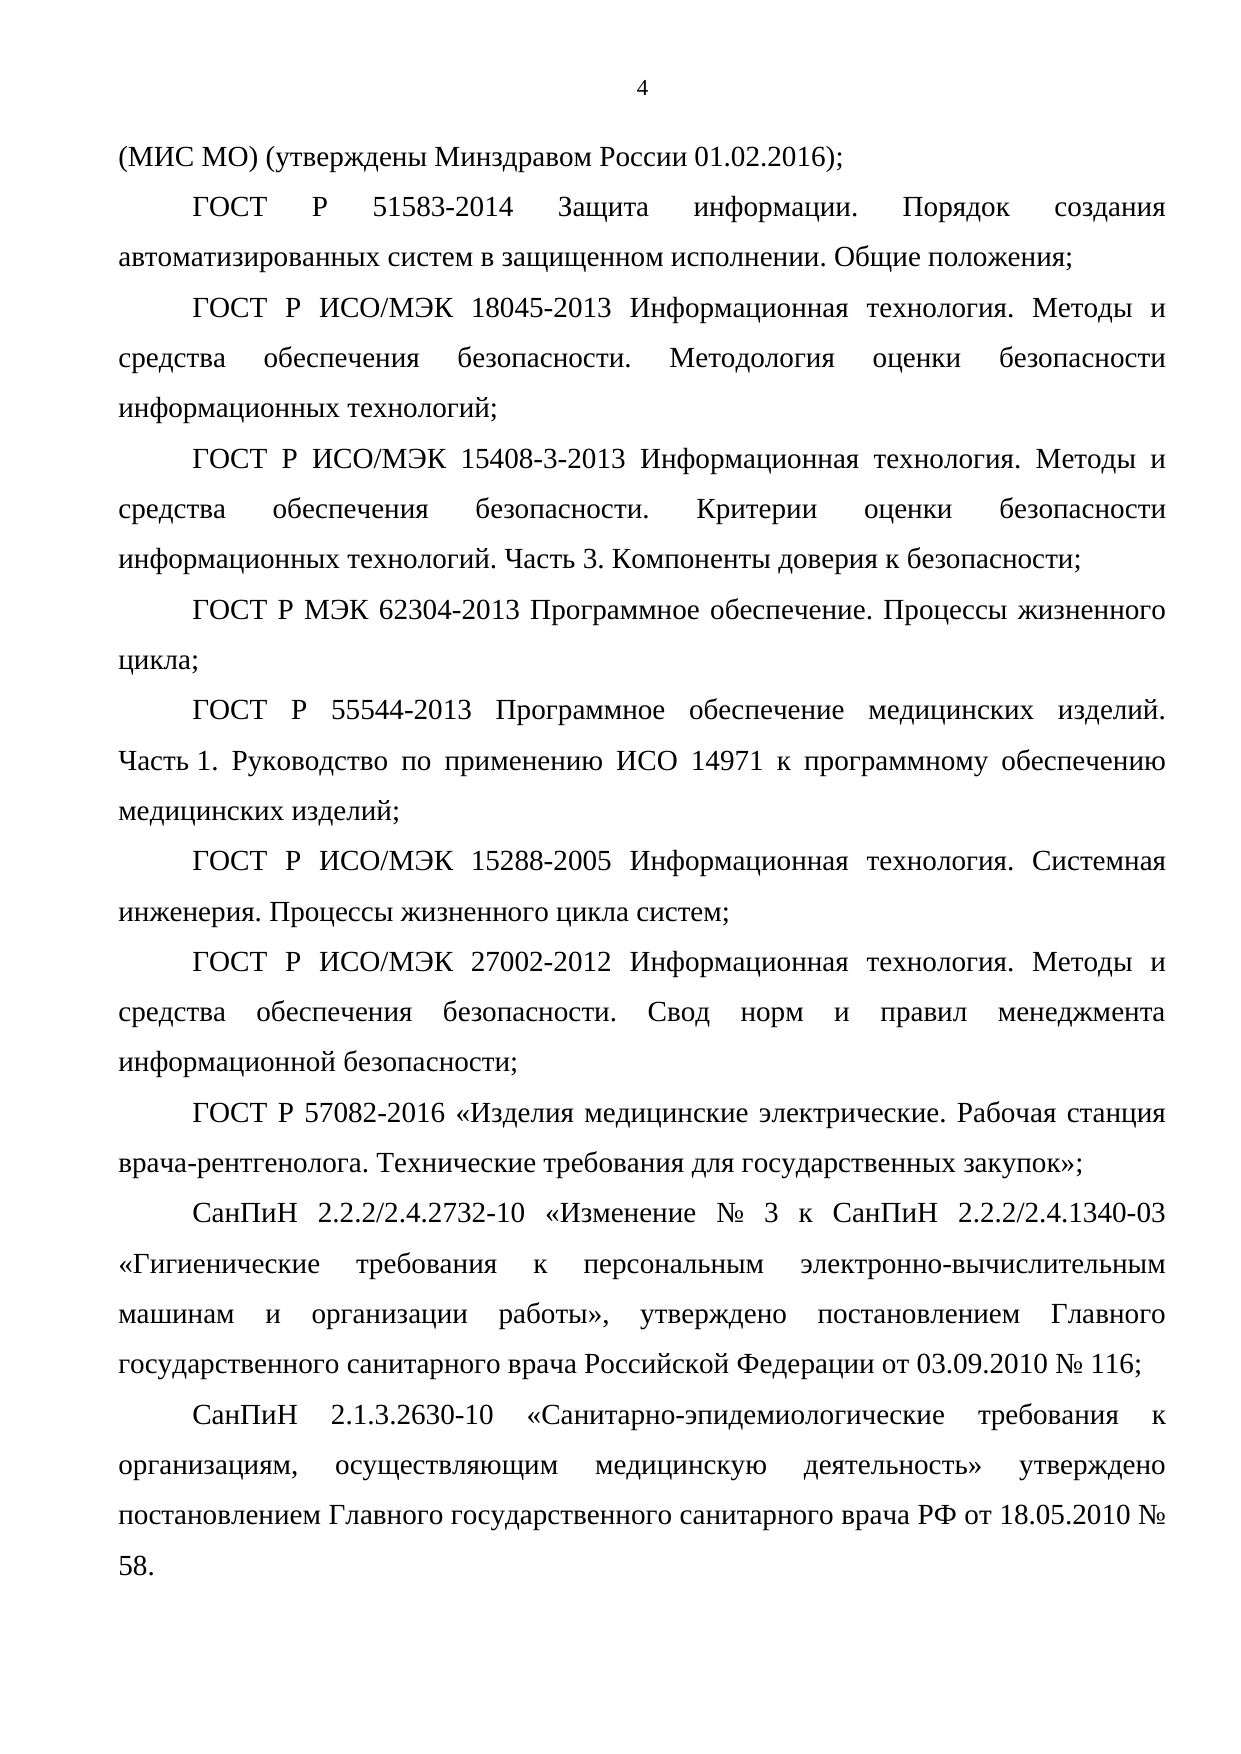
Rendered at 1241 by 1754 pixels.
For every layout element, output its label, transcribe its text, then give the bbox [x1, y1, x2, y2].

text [118, 139, 1167, 172]
text ГОСТ Р МЭК 62304-2013 Программное обеспечение. Процессы жизненного цикла; [118, 592, 1167, 676]
text ГОСТ Р ИСО/МЭК 18045-2013 Информационная технология. Методы и средства обеспечения безопасности. Методология оценки безопасности информационных технологий; [118, 290, 1167, 424]
text ГОСТ Р ИСО/МЭК 15408-3-2013 Информационная технология. Методы и средства обеспечения безопасности. Критерии оценки безопасности информационных технологий. Часть 3. Компоненты доверия к безопасности; [118, 441, 1167, 575]
text ГОСТ Р ИСО/МЭК 15288-2005 Информационная технология. Системная инженерия. Процессы жизненного цикла систем; [118, 843, 1167, 927]
text ГОСТ Р ИСО/МЭК 27002-2012 Информационная технология. Методы и средства обеспечения безопасности. Свод норм и правил менеджмента информационной безопасности; [118, 944, 1167, 1078]
text ГОСТ Р 51583-2014 Защита информации. Порядок создания автоматизированных систем в защищенном исполнении. Общие положения; [118, 189, 1167, 273]
text ГОСТ Р 55544-2013 Программное обеспечение медицинских изделий. Часть 1. Руководство по применению ИСО 14971 к программному обеспечению медицинских изделий; [118, 692, 1167, 827]
text ГОСТ Р 57082-2016 «Изделия медицинские электрические. Рабочая станция врача-рентгенолога. Технические требования для государственных закупок»; [118, 1095, 1167, 1179]
text СанПиН 2.2.2/2.4.2732-10 «Изменение № 3 к СанПиН 2.2.2/2.4.1340-03 «Гигиенические требования к персональным электронно-вычислительным машинам и организации работы», утверждено постановлением Главного государственного санитарного врача Российской Федерации от 03.09.2010 № 116; [118, 1196, 1167, 1380]
text СанПиН 2.1.3.2630-10 «Санитарно-эпидемиологические требования к организациям, осуществляющим медицинскую деятельность» утверждено постановлением Главного государственного санитарного врача РФ от 18.05.2010 № 58. [118, 1397, 1167, 1581]
